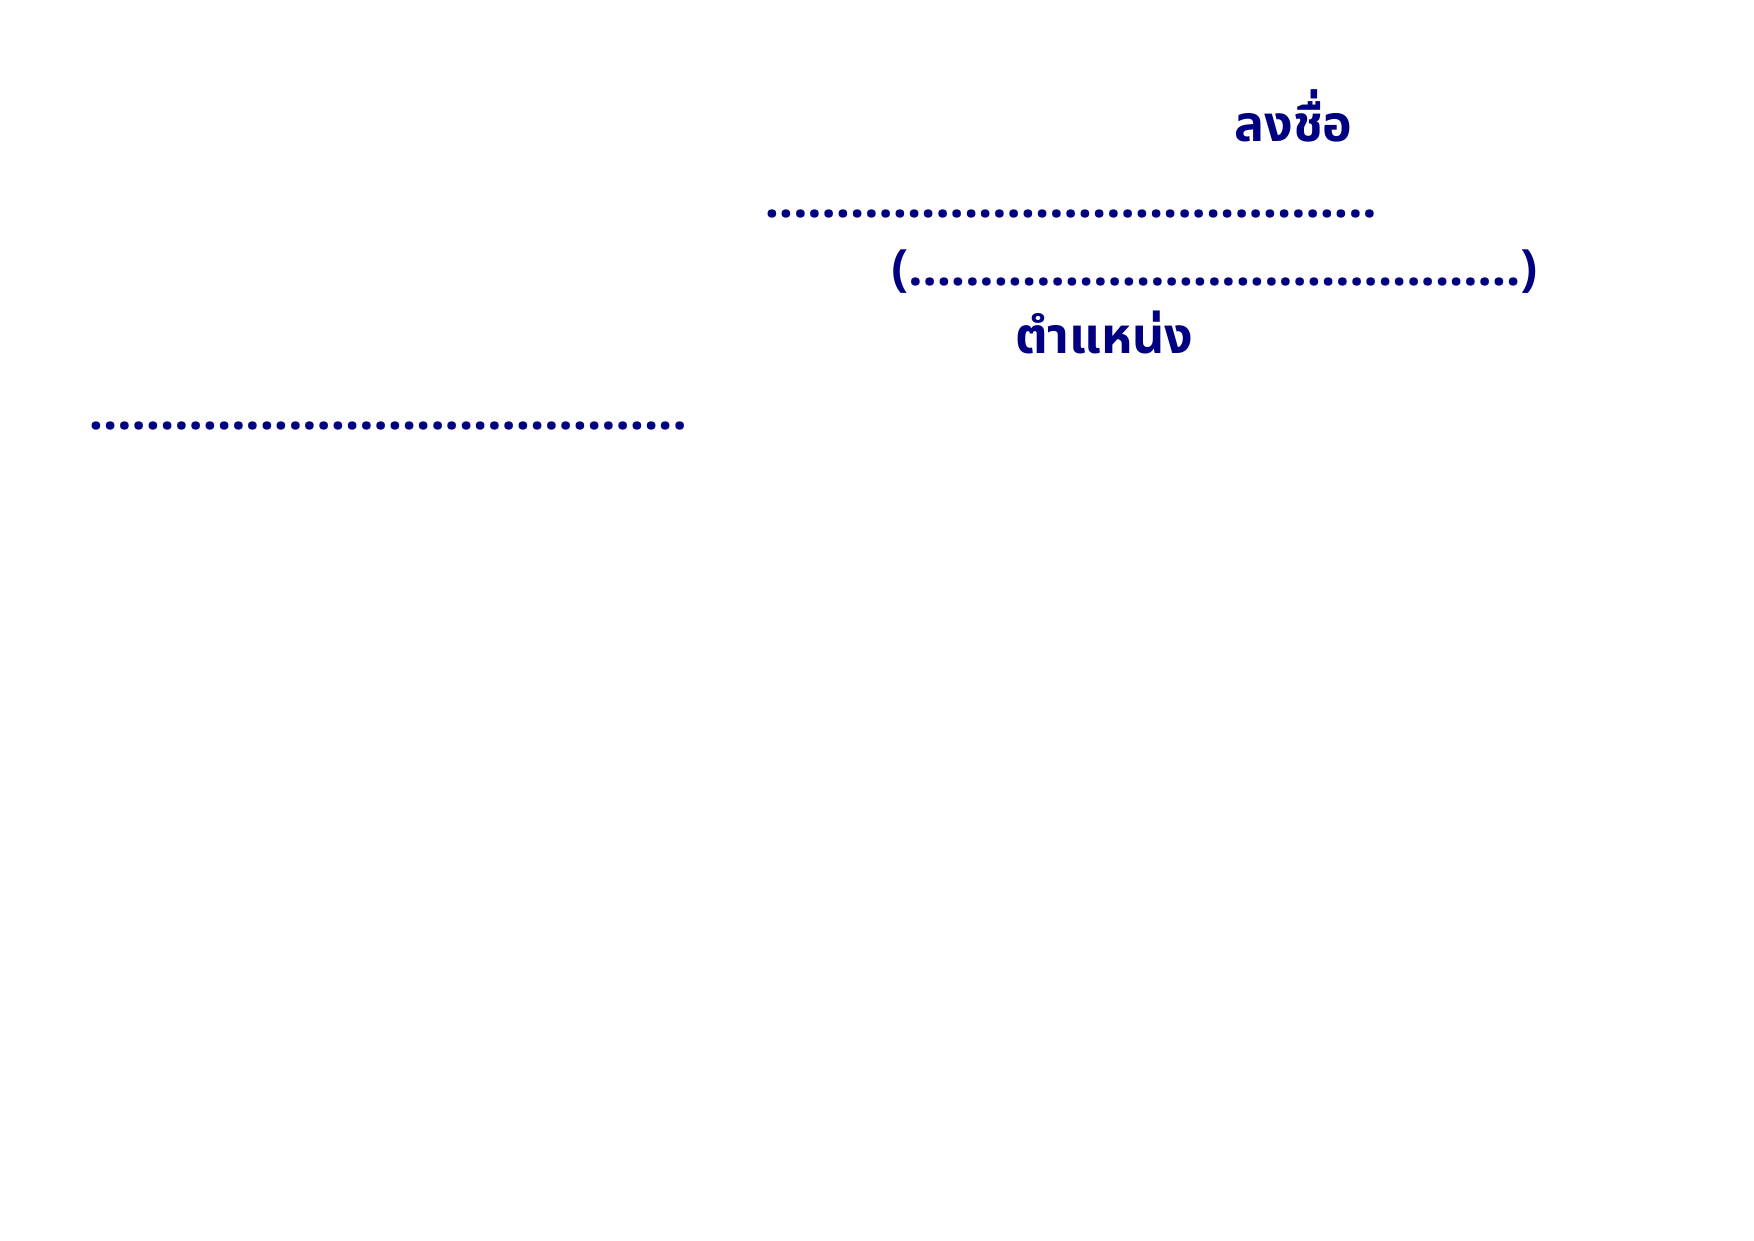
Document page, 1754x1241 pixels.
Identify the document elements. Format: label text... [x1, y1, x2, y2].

text ลงชื่อ ........................................... (...........................................) [764, 89, 1665, 300]
text ตำแหน่ง .......................................... [89, 300, 1665, 444]
